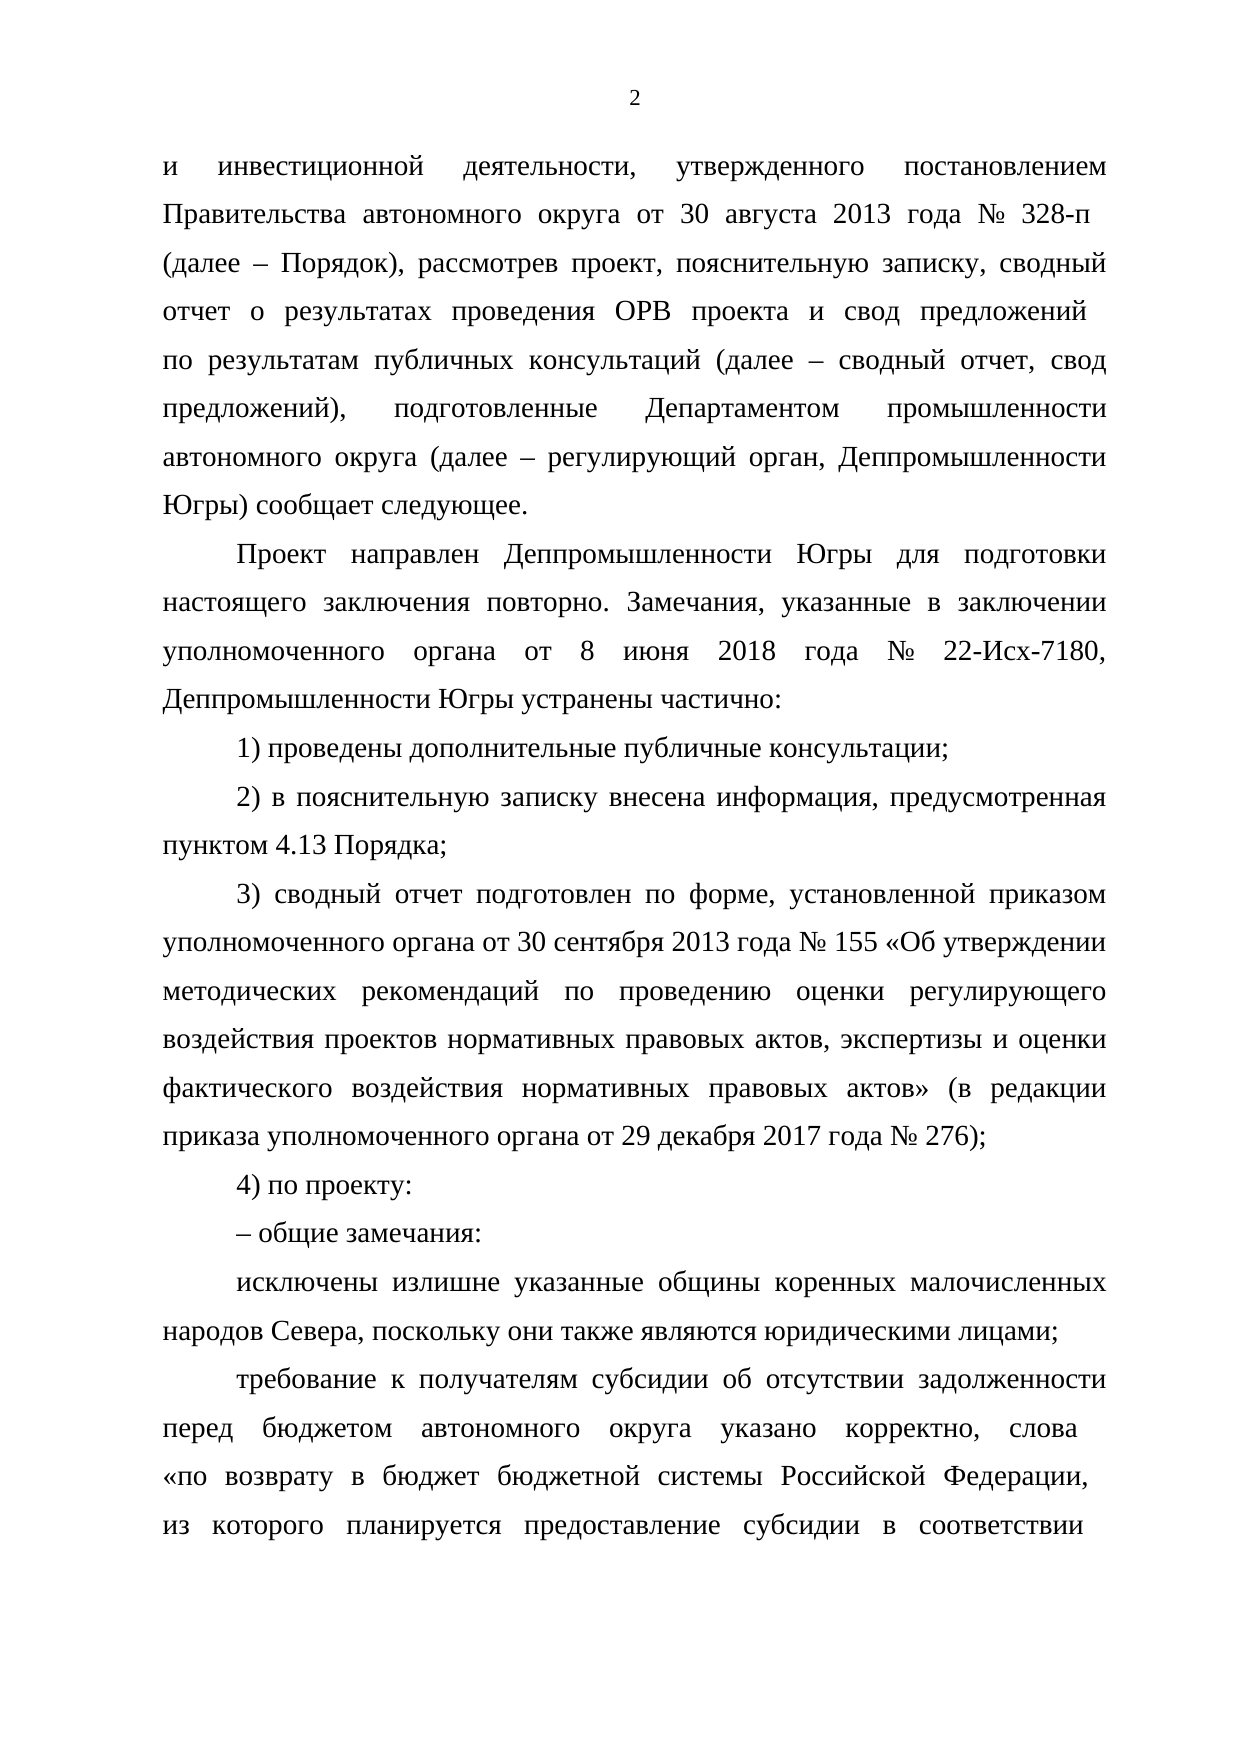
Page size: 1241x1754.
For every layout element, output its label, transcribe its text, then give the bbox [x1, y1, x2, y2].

text 3) сводный отчет подготовлен по форме, установленной приказом уполномоченного органа от 30 сентября 2013 года № 155 «Об утверждении методических рекомендаций по проведению оценки регулирующего воздействия проектов нормативных правовых актов, экспертизы и оценки фактического воздействия нормативных правовых актов» (в редакции приказа уполномоченного органа от 29 декабря 2017 года № 276); [162, 876, 1107, 1152]
text 2) в пояснительную записку внесена информация, предусмотренная пунктом 4.13 Порядка; [162, 779, 1107, 861]
text – общие замечания: [162, 1216, 1107, 1249]
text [162, 1361, 1107, 1540]
text Проект направлен Деппромышленности Югры для подготовки настоящего заключения повторно. Замечания, указанные в заключении уполномоченного органа от 8 июня 2018 года № 22-Исх-7180, Деппромышленности Югры устранены частично: [162, 536, 1107, 715]
text 4) по проекту: [162, 1167, 1107, 1201]
text 1) проведены дополнительные публичные консультации; [162, 730, 1107, 764]
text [162, 148, 1107, 521]
text исключены излишне указанные общины коренных малочисленных народов Севера, поскольку они также являются юридическими лицами; [162, 1264, 1107, 1346]
